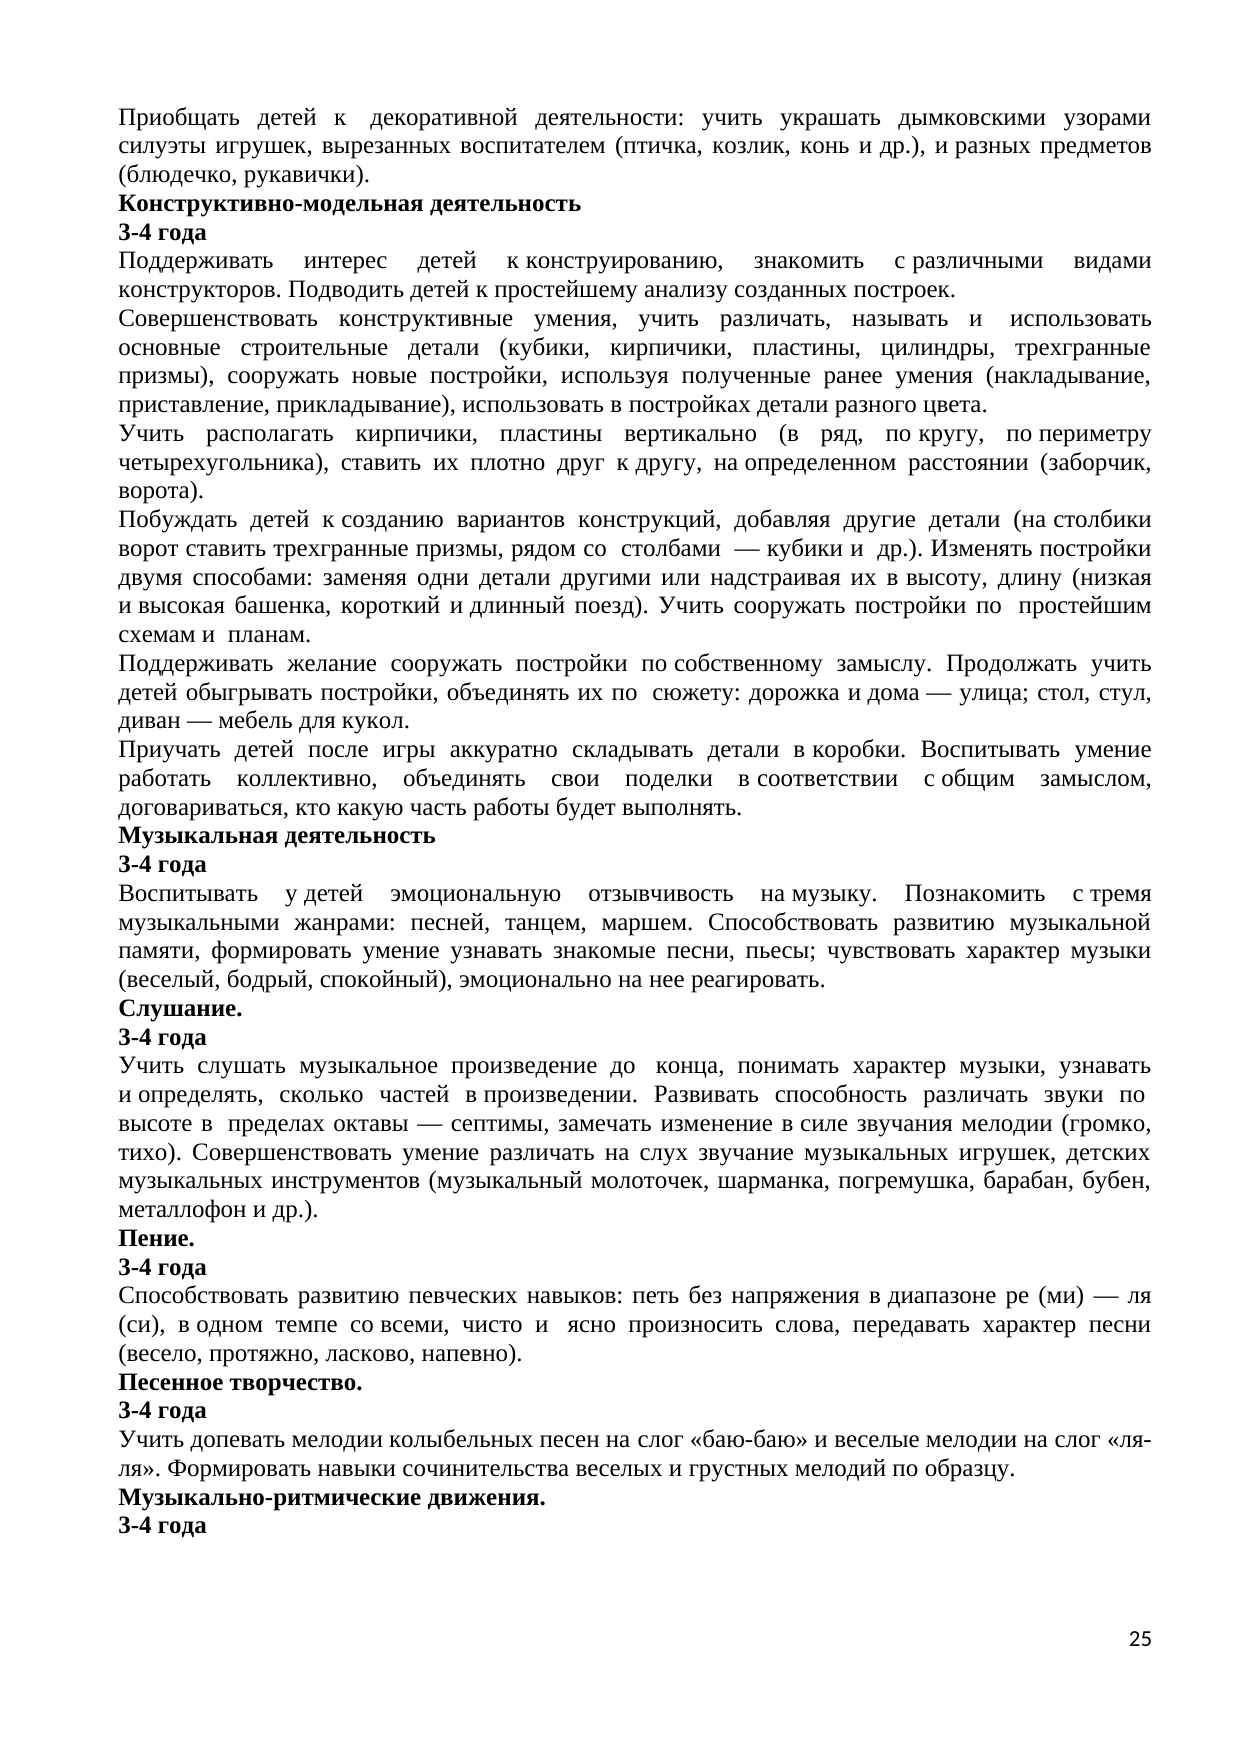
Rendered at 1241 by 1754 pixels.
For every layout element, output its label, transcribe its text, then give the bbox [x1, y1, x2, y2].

text Музыкальная деятельность [118, 821, 1152, 849]
text Приучать детей после игры аккуратно складывать детали в коробки. Воспитывать умение работать коллективно, объединять свои поделки в соответствии с общим замыслом, договариваться, кто какую часть работы будет выполнять. [118, 734, 1152, 821]
text 3-4 года [118, 1252, 1152, 1281]
text Поддерживать желание сооружать постройки по собственному замыслу. Продолжать учить детей обыгрывать постройки, объединять их по сюжету: дорожка и дома — улица; стол, стул, диван — мебель для кукол. [118, 648, 1152, 734]
text Приобщать детей к декоративной деятельности: учить украшать дымковскими узорами силуэты игрушек, вырезанных воспитателем (птичка, козлик, конь и др.), и разных предметов (блюдечко, рукавички). [118, 102, 1152, 188]
text Воспитывать у детей эмоциональную отзывчивость на музыку. Познакомить с тремя музыкальными жанрами: песней, танцем, маршем. Способствовать развитию музыкальной памяти, формировать умение узнавать знакомые песни, пьесы; чувствовать характер музыки (веселый, бодрый, спокойный), эмоционально на нее реагировать. [118, 878, 1152, 993]
text 3-4 года [118, 849, 1152, 878]
text Конструктивно-модельная деятельность [118, 188, 1152, 217]
text 3-4 года [118, 1022, 1152, 1051]
text 3-4 года [118, 1396, 1152, 1424]
text Песенное творчество. [118, 1367, 1152, 1396]
text Учить располагать кирпичики, пластины вертикально (в ряд, по кругу, по периметру четырехугольника), ставить их плотно друг к другу, на определенном расстоянии (заборчик, ворота). [118, 418, 1152, 504]
text 3-4 года [118, 1511, 1152, 1539]
text Способствовать развитию певческих навыков: петь без напряжения в диапазоне ре (ми) — ля (си), в одном темпе со всеми, чисто и ясно произносить слова, передавать характер песни (весело, протяжно, ласково, напевно). [118, 1281, 1152, 1367]
text Учить слушать музыкальное произведение до конца, понимать характер музыки, узнавать и определять, сколько частей в произведении. Развивать способность различать звуки по высоте в пределах октавы — септимы, замечать изменение в силе звучания мелодии (громко, тихо). Совершенствовать умение различать на слух звучание музыкальных игрушек, детских музыкальных инструментов (музыкальный молоточек, шарманка, погремушка, барабан, бубен, металлофон и др.). [118, 1051, 1152, 1223]
text Учить допевать мелодии колыбельных песен на слог «баю-баю» и веселые мелодии на слог «ля-ля». Формировать навыки сочинительства веселых и грустных мелодий по образцу. [118, 1424, 1152, 1482]
text Слушание. [118, 993, 1152, 1022]
text Побуждать детей к созданию вариантов конструкций, добавляя другие детали (на столбики ворот ставить трехгранные призмы, рядом со столбами — кубики и др.). Изменять постройки двумя способами: заменяя одни детали другими или надстраивая их в высоту, длину (низкая и высокая башенка, короткий и длинный поезд). Учить сооружать постройки по простейшим схемам и планам. [118, 504, 1152, 648]
text Поддерживать интерес детей к конструированию, знакомить с различными видами конструкторов. Подводить детей к простейшему анализу созданных построек. [118, 246, 1152, 303]
text Музыкально-ритмические движения. [118, 1482, 1152, 1511]
text 3-4 года [118, 217, 1152, 246]
text Совершенствовать конструктивные умения, учить различать, называть и использовать основные строительные детали (кубики, кирпичики, пластины, цилиндры, трехгранные призмы), сооружать новые постройки, используя полученные ранее умения (накладывание, приставление, прикладывание), использовать в постройках детали разного цвета. [118, 303, 1152, 418]
text Пение. [118, 1223, 1152, 1252]
